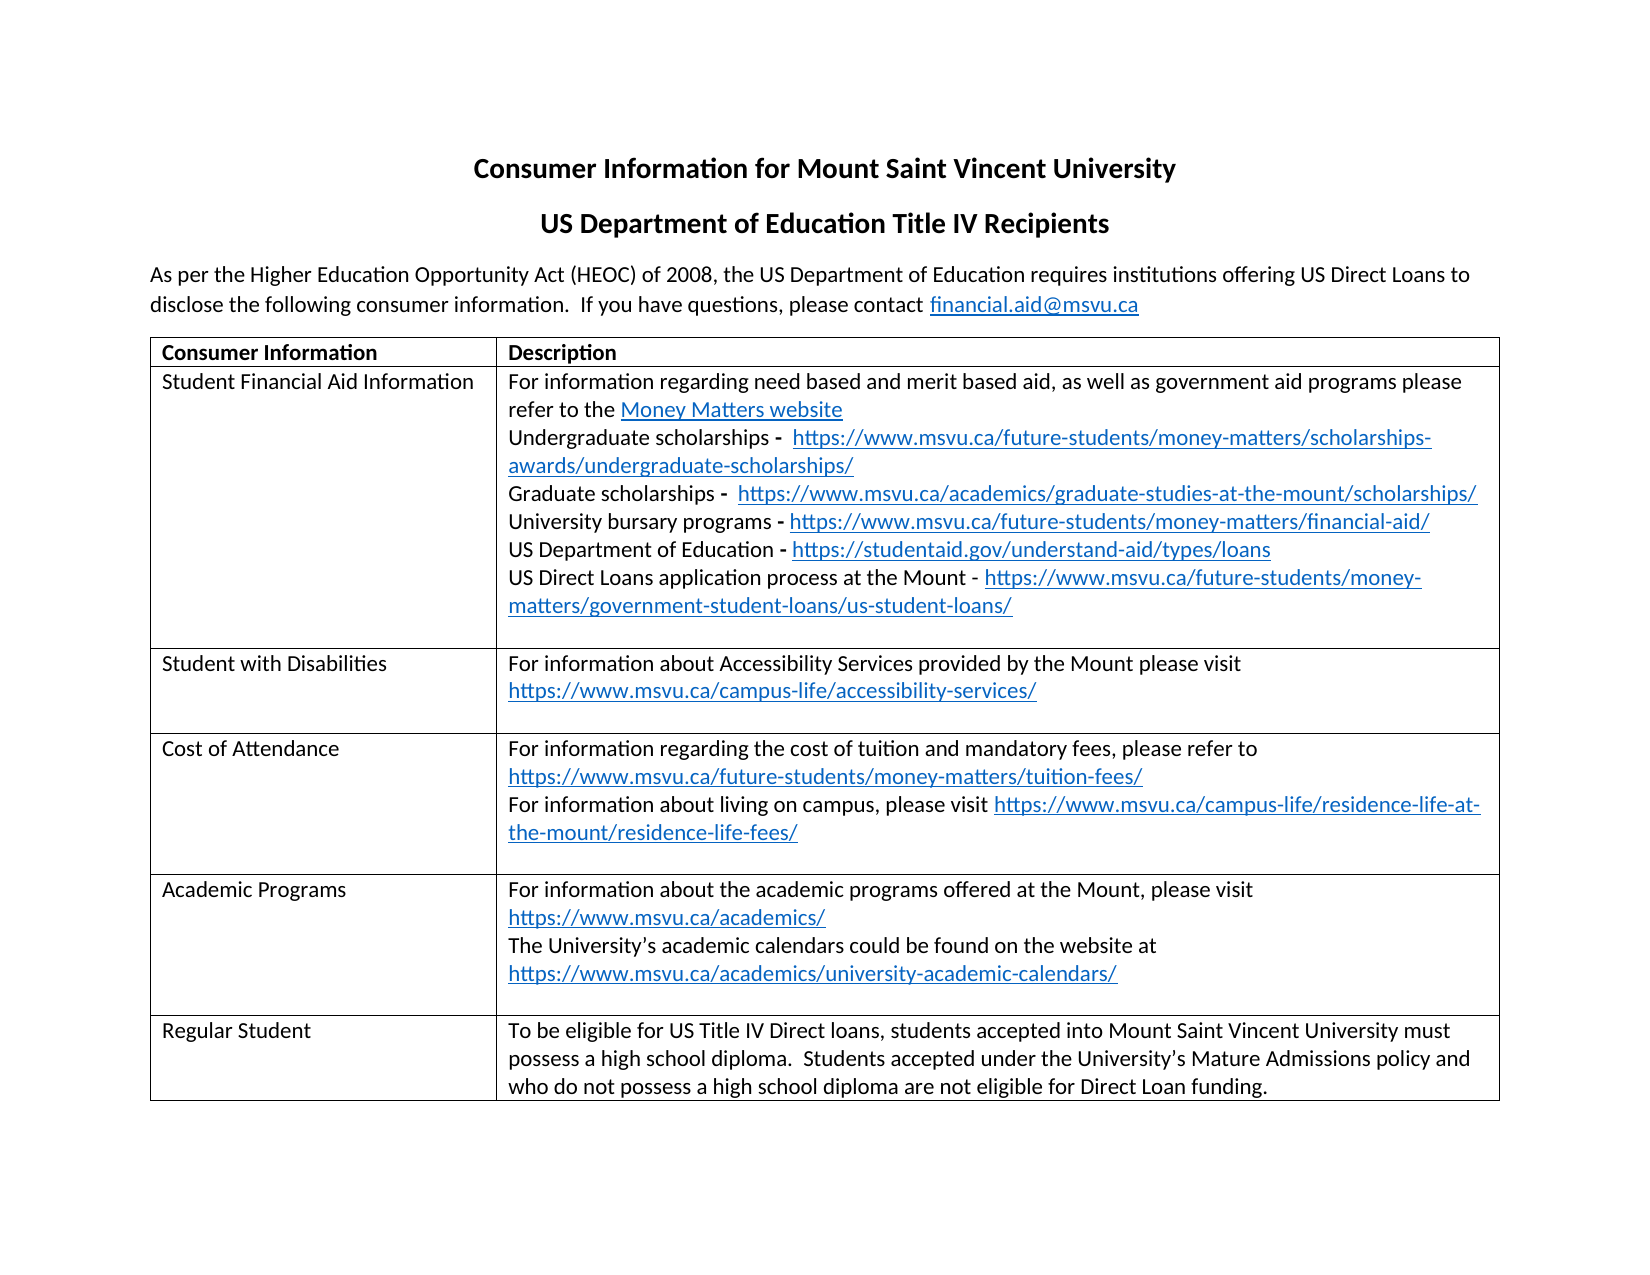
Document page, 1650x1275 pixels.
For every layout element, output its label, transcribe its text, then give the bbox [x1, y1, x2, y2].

table_cell Cost of Attendance [151, 734, 496, 874]
table_header Consumer Information [151, 338, 496, 366]
table_cell To be eligible for US Title IV Direct loans, students accepted into Mount Saint Vincent University must possess a high school diploma. Students accepted under the University’s Mature Admissions policy and who do not possess a high school diploma are not eligible for Direct Loan funding. [497, 1016, 1499, 1100]
table_cell For information about the academic programs offered at the Mount, please visit https://www.msvu.ca/academics/ The University’s academic calendars could be found on the website at https://www.msvu.ca/academics/university-academic-calendars/ [497, 875, 1499, 1015]
table_cell Student with Disabilities [151, 649, 496, 733]
table_header Description [497, 338, 1499, 366]
table_cell For information about Accessibility Services provided by the Mount please visit https://www.msvu.ca/campus-life/accessibility-services/ [497, 649, 1499, 733]
table_cell Student Financial Aid Information [151, 367, 496, 648]
text As per the Higher Education Opportunity Act (HEOC) of 2008, the US Department of Education requires institutions offering US Direct Loans to disclose the following consumer information. If you have questions, please contact financial.aid@msvu.ca [150, 260, 1500, 318]
table_cell Academic Programs [151, 875, 496, 1015]
text US Department of Education Title IV Recipients [150, 205, 1500, 241]
table_cell Regular Student [151, 1016, 496, 1100]
text Consumer Information for Mount Saint Vincent University [150, 150, 1500, 186]
table_cell For information regarding need based and merit based aid, as well as government aid programs please refer to the Money Matters website Undergraduate scholarships - https://www.msvu.ca/future-students/money-matters/scholarships-awards/undergraduate-scholarships/ Graduate scholarships - https://www.msvu.ca/academics/graduate-studies-at-the-mount/scholarships/ University bursary programs - https://www.msvu.ca/future-students/money-matters/financial-aid/ US Department of Education - https://studentaid.gov/understand-aid/types/loans US Direct Loans application process at the Mount - https://www.msvu.ca/future-students/money-matters/government-student-loans/us-student-loans/ [497, 367, 1499, 648]
table_cell For information regarding the cost of tuition and mandatory fees, please refer to https://www.msvu.ca/future-students/money-matters/tuition-fees/ For information about living on campus, please visit https://www.msvu.ca/campus-life/residence-life-at-the-mount/residence-life-fees/ [497, 734, 1499, 874]
